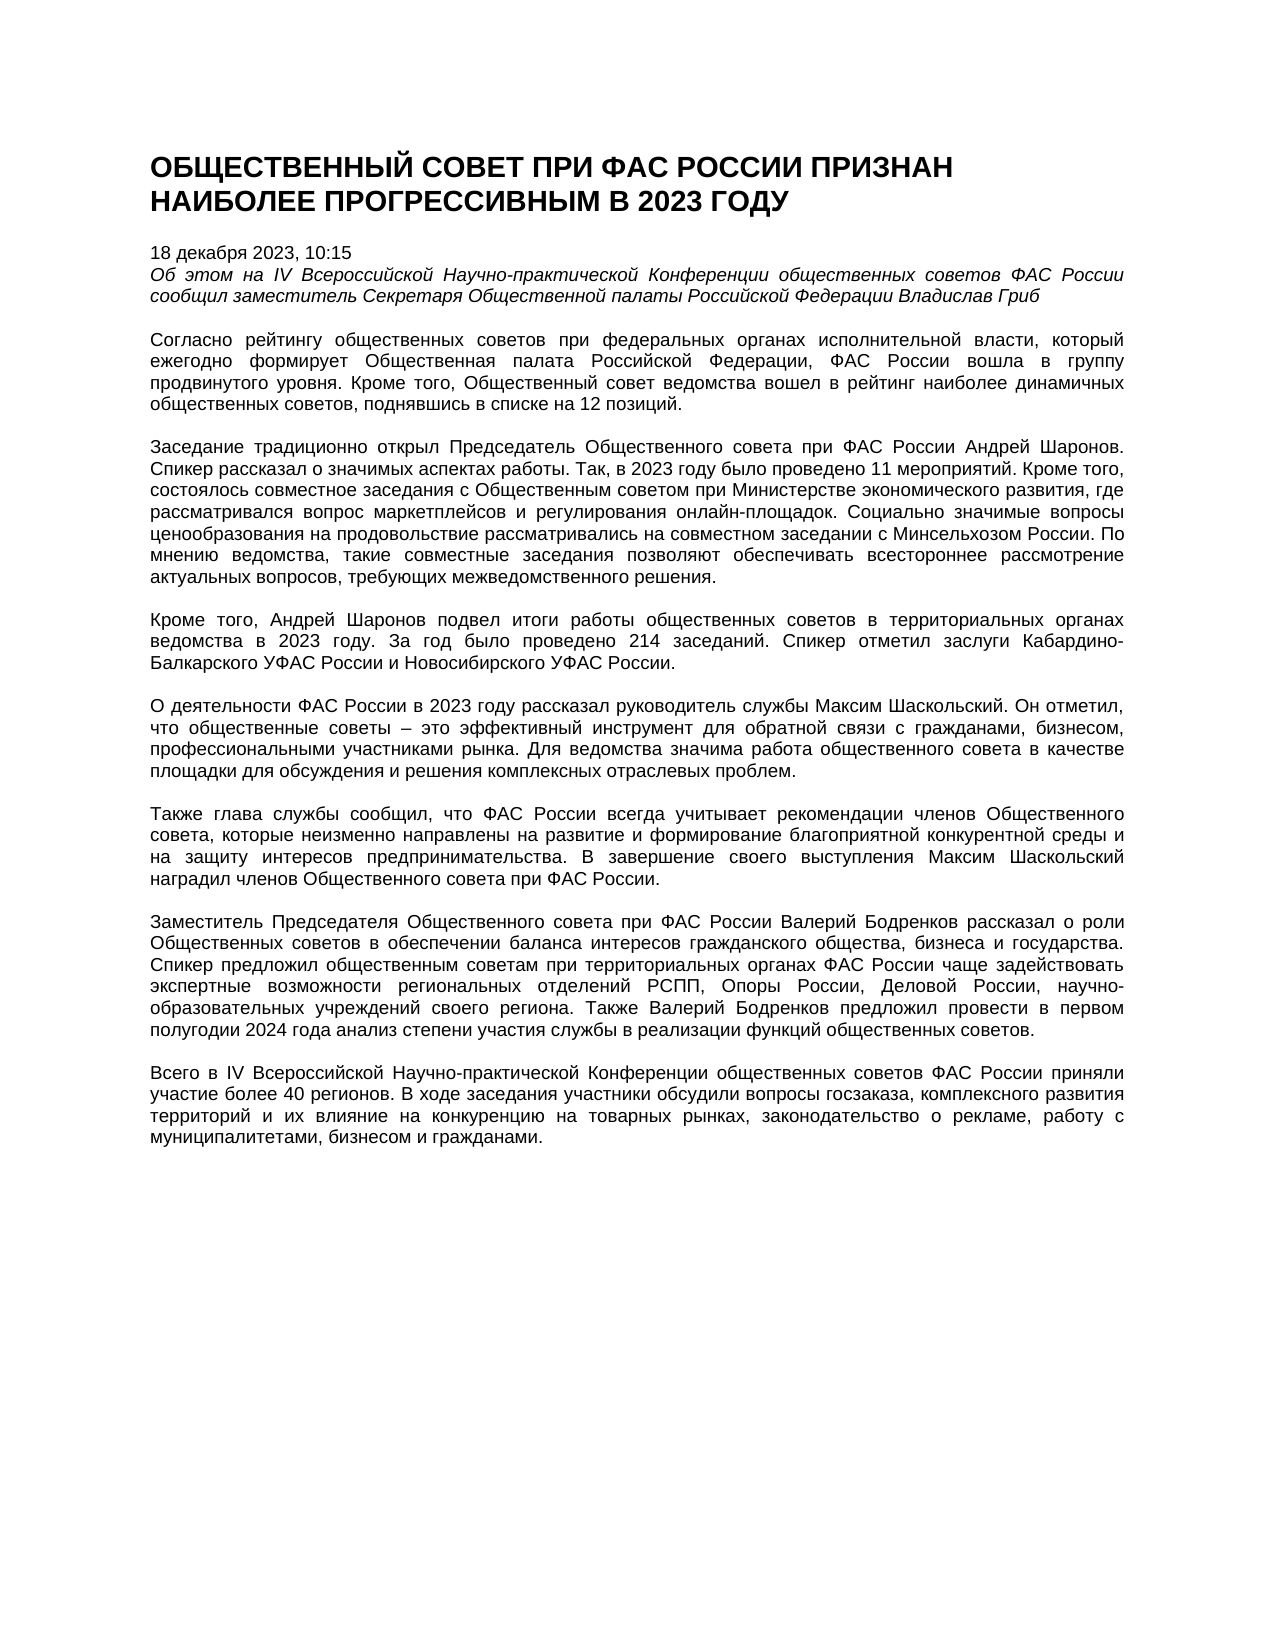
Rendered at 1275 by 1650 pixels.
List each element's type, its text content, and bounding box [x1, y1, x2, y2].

text Заместитель Председателя Общественного совета при ФАС России Валерий Бодренков рассказал о роли Общественных советов в обеспечении баланса интересов гражданского общества, бизнеса и государства. Спикер предложил общественным советам при территориальных органах ФАС России чаще задействовать экспертные возможности региональных отделений РСПП, Опоры России, Деловой России, научно-образовательных учреждений своего региона. Также Валерий Бодренков предложил провести в первом полугодии 2024 года анализ степени участия службы в реализации функций общественных советов. [150, 911, 1125, 1040]
text О деятельности ФАС России в 2023 году рассказал руководитель службы Максим Шаскольский. Он отметил, что общественные советы – это эффективный инструмент для обратной связи с гражданами, бизнесом, профессиональными участниками рынка. Для ведомства значима работа общественного совета в качестве площадки для обсуждения и решения комплексных отраслевых проблем. [150, 695, 1125, 781]
text Согласно рейтингу общественных советов при федеральных органах исполнительной власти, который ежегодно формирует Общественная палата Российской Федерации, ФАС России вошла в группу продвинутого уровня. Кроме того, Общественный совет ведомства вошел в рейтинг наиболее динамичных общественных советов, поднявшись в списке на 12 позиций. [150, 328, 1125, 414]
subtitle Общественный совет при ФАС России признан наиболее прогрессивным в 2023 году [150, 150, 1125, 217]
text Также глава службы сообщил, что ФАС России всегда учитывает рекомендации членов Общественного совета, которые неизменно направлены на развитие и формирование благоприятной конкурентной среды и на защиту интересов предпринимательства. В завершение своего выступления Максим Шаскольский наградил членов Общественного совета при ФАС России. [150, 803, 1125, 889]
text Всего в IV Всероссийской Научно-практической Конференции общественных советов ФАС России приняли участие более 40 регионов. В ходе заседания участники обсудили вопросы госзаказа, комплексного развития территорий и их влияние на конкуренцию на товарных рынках, законодательство о рекламе, работу с муниципалитетами, бизнесом и гражданами. [150, 1061, 1125, 1148]
text Кроме того, Андрей Шаронов подвел итоги работы общественных советов в территориальных органах ведомства в 2023 году. За год было проведено 214 заседаний. Спикер отметил заслуги Кабардино-Балкарского УФАС России и Новосибирского УФАС России. [150, 609, 1125, 673]
text Об этом на IV Всероссийской Научно-практической Конференции общественных советов ФАС России сообщил заместитель Секретаря Общественной палаты Российской Федерации Владислав Гриб [150, 264, 1125, 307]
text 18 декабря 2023, 10:15 [150, 242, 1125, 264]
text Заседание традиционно открыл Председатель Общественного совета при ФАС России Андрей Шаронов. Спикер рассказал о значимых аспектах работы. Так, в 2023 году было проведено 11 мероприятий. Кроме того, состоялось совместное заседания с Общественным советом при Министерстве экономического развития, где рассматривался вопрос маркетплейсов и регулирования онлайн-площадок. Социально значимые вопросы ценообразования на продовольствие рассматривались на совместном заседании с Минсельхозом России. По мнению ведомства, такие совместные заседания позволяют обеспечивать всестороннее рассмотрение актуальных вопросов, требующих межведомственного решения. [150, 436, 1125, 587]
